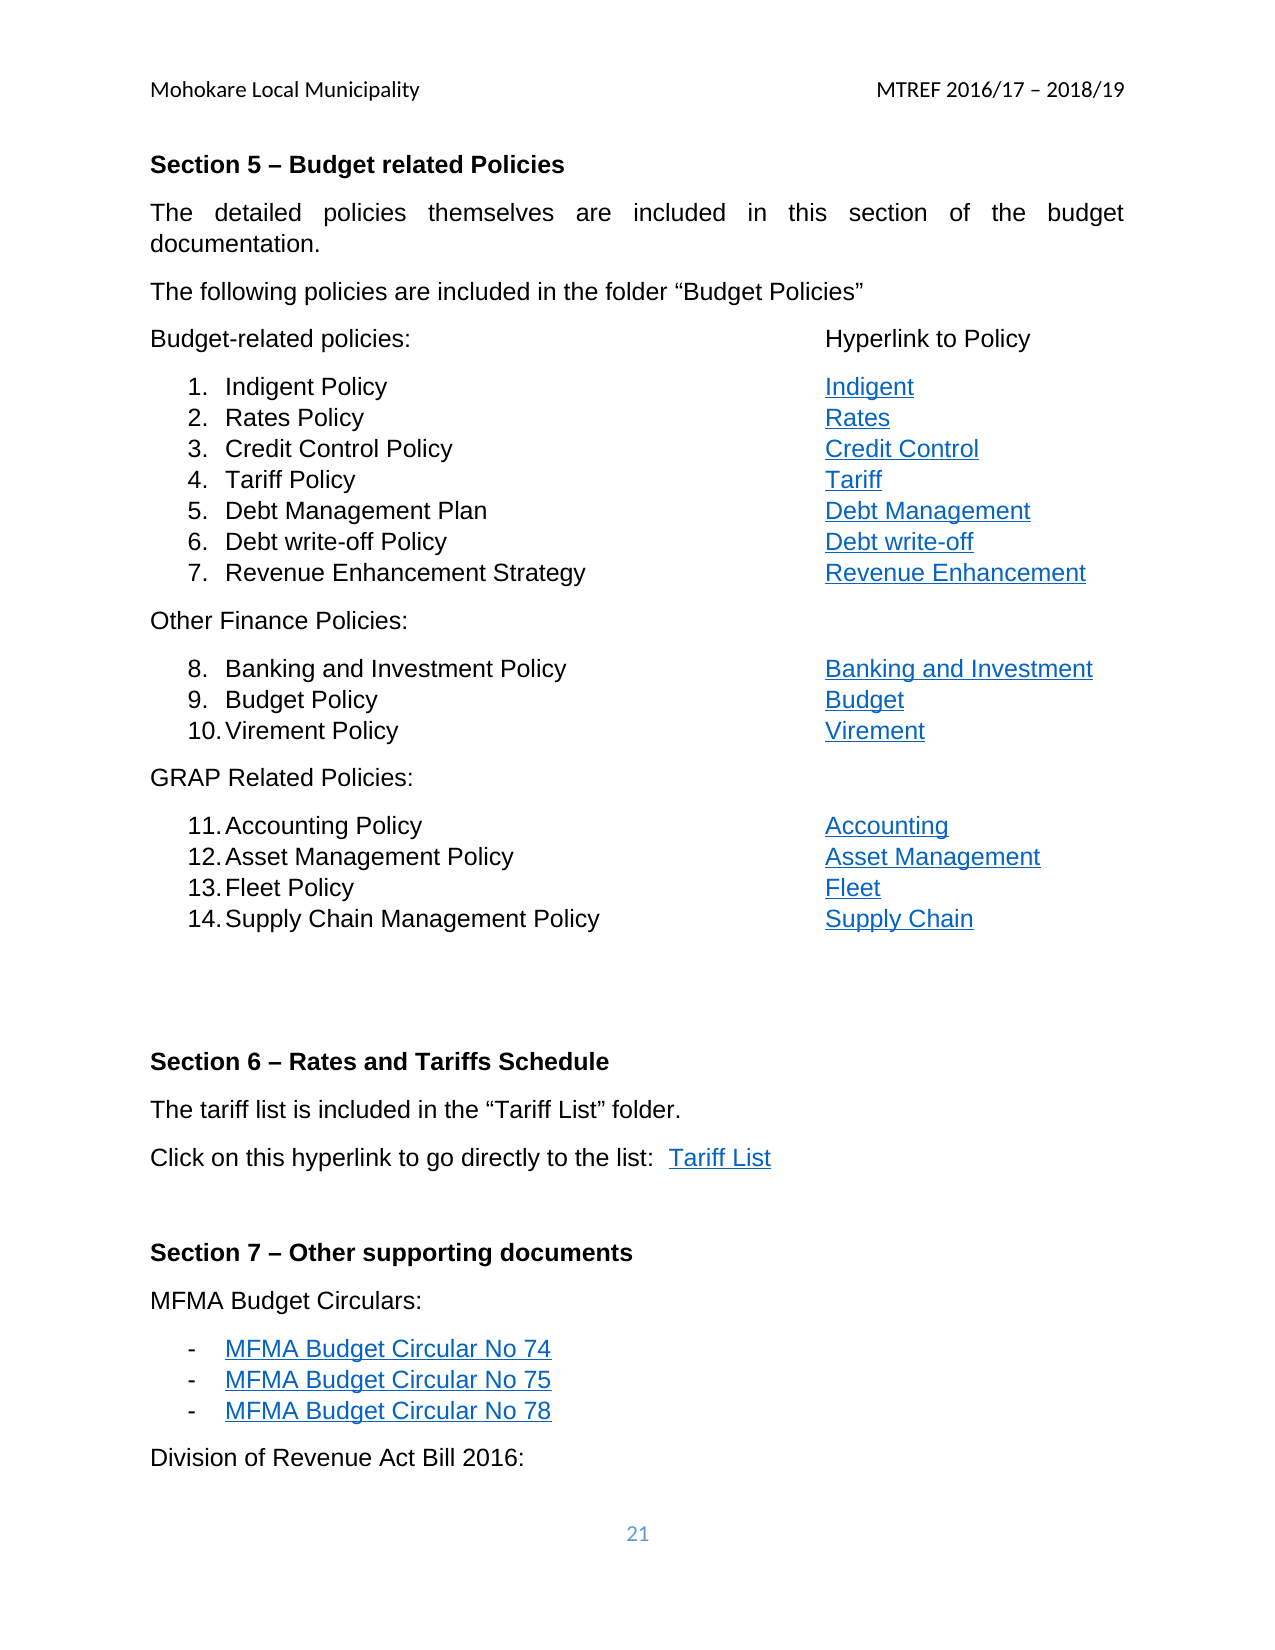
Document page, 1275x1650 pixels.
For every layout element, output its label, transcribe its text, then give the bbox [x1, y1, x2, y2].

text The following policies are included in the folder “Budget Policies” [150, 276, 1125, 305]
text Other Finance Policies: [150, 606, 1125, 634]
list Banking and Investment Policy Banking and Investment [187, 653, 1125, 682]
text Section 5 – Budget related Policies [150, 150, 1125, 179]
list Indigent Policy Indigent [187, 372, 1125, 401]
list Fleet Policy Fleet [187, 873, 1125, 902]
list Virement Policy Virement [187, 716, 1125, 744]
text Click on this hyperlink to go directly to the list: Tariff List [150, 1143, 1125, 1171]
list Accounting Policy Accounting [187, 811, 1125, 840]
list Budget Policy Budget [187, 684, 1125, 713]
text Section 6 – Rates and Tariffs Schedule [150, 1047, 1125, 1076]
list MFMA Budget Circular No 74 [187, 1333, 1125, 1362]
list Credit Control Policy Credit Control [187, 434, 1125, 463]
text Division of Revenue Act Bill 2016: [150, 1443, 1125, 1472]
list Rates Policy Rates [187, 403, 1125, 432]
text GRAP Related Policies: [150, 763, 1125, 792]
text The tariff list is included in the “Tariff List” folder. [150, 1095, 1125, 1124]
list Asset Management Policy Asset Management [187, 842, 1125, 871]
list Revenue Enhancement Strategy Revenue Enhancement [187, 558, 1125, 587]
text The detailed policies themselves are included in this section of the budget documentation. [150, 198, 1125, 257]
list MFMA Budget Circular No 78 [187, 1396, 1125, 1424]
text Section 7 – Other supporting documents [150, 1238, 1125, 1267]
text MFMA Budget Circulars: [150, 1286, 1125, 1314]
list Tariff Policy Tariff [187, 465, 1125, 494]
list MFMA Budget Circular No 75 [187, 1364, 1125, 1393]
text Budget-related policies: Hyperlink to Policy [150, 324, 1125, 353]
list Debt Management Plan Debt Management [187, 496, 1125, 525]
list Supply Chain Management Policy Supply Chain [187, 904, 1125, 933]
list Debt write-off Policy Debt write-off [187, 527, 1125, 556]
